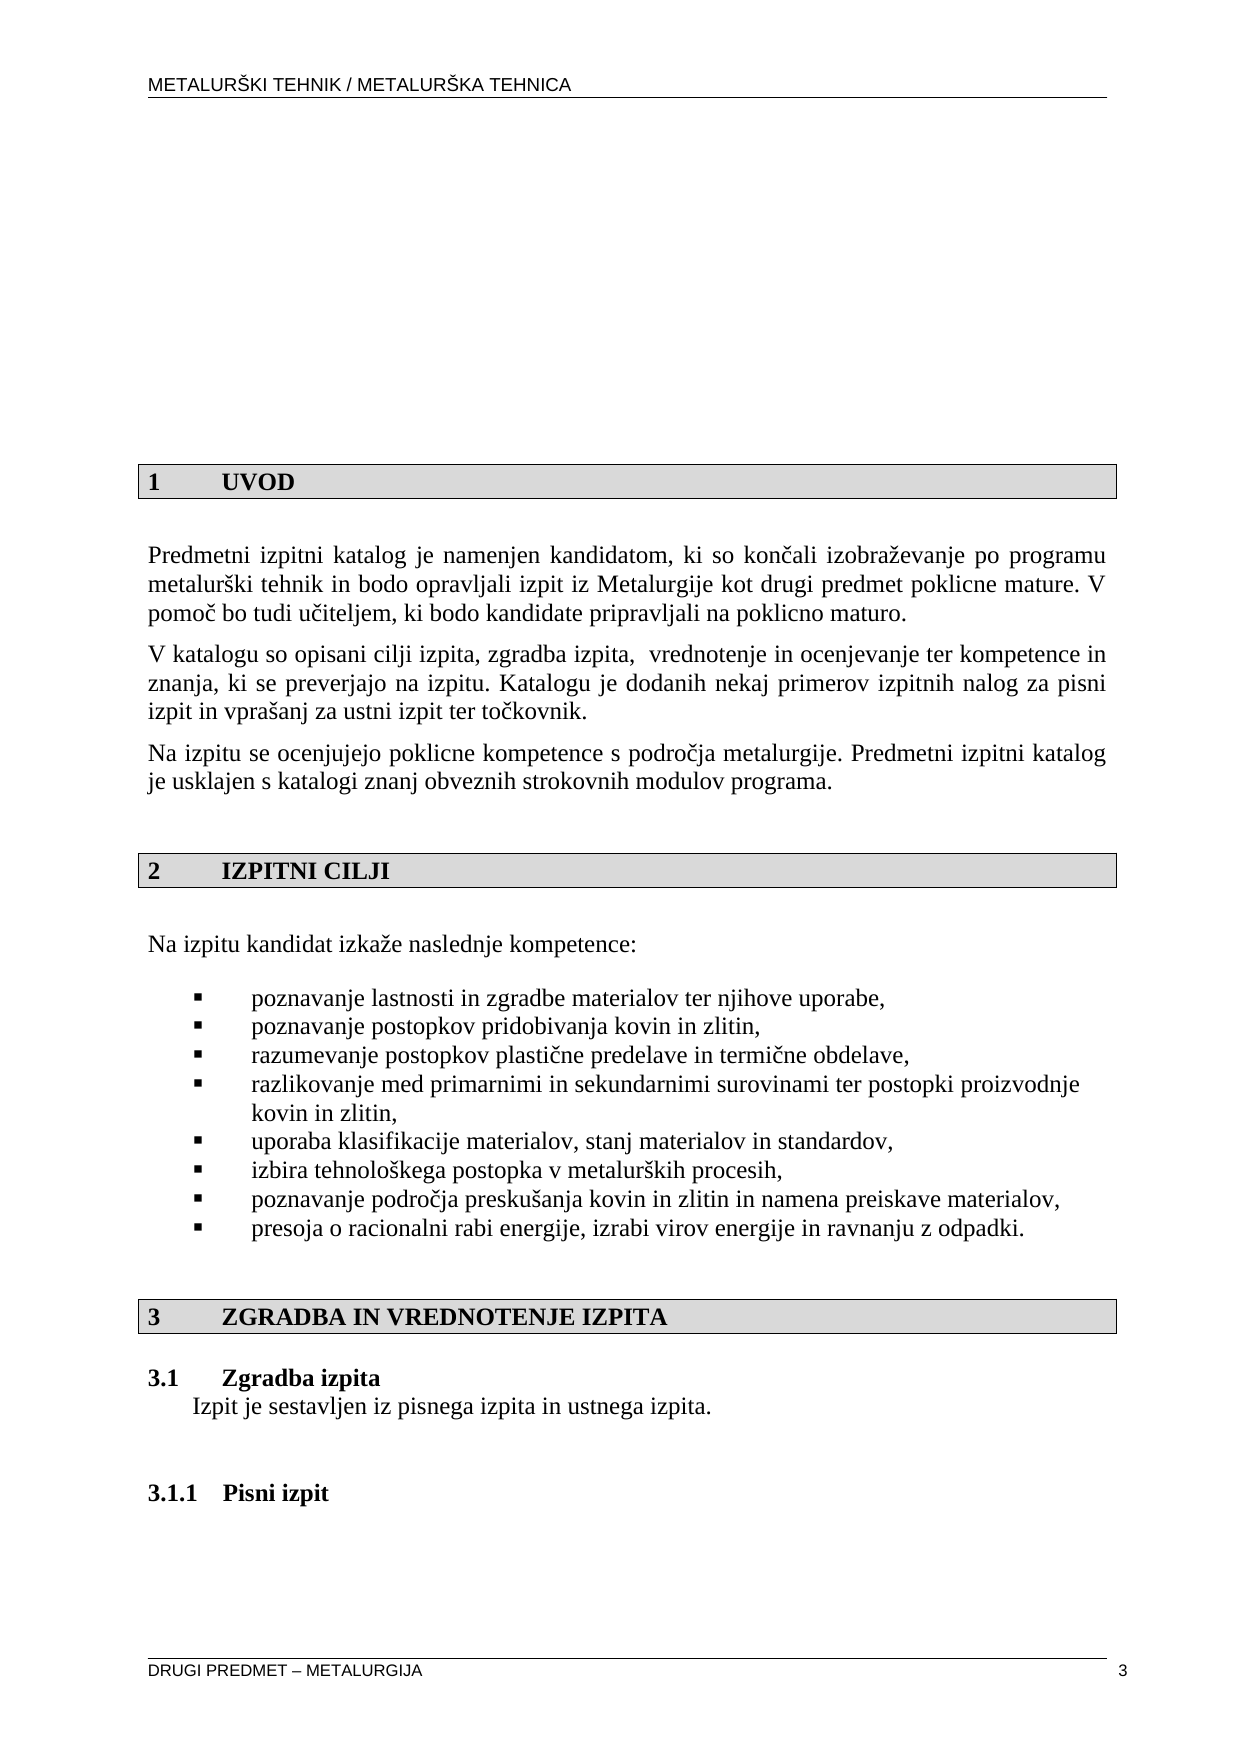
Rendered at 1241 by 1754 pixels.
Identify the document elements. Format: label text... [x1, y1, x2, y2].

text Izpit je sestavljen iz pisnega izpita in ustnega izpita. [192, 1391, 1107, 1420]
text 3 ZGRADBA IN VREDNOTENJE IZPITA [139, 1300, 1116, 1333]
list poznavanje lastnosti in zgradbe materialov ter njihove uporabe, [192, 983, 1107, 1011]
list presoja o racionalni rabi energije, izrabi virov energije in ravnanju z odpadki. [192, 1213, 1107, 1241]
text Predmetni izpitni katalog je namenjen kandidatom, ki so končali izobraževanje po programu metalurški tehnik in bodo opravljali izpit iz Metalurgije kot drugi predmet poklicne mature. V pomoč bo tudi učiteljem, ki bodo kandidate pripravljali na poklicno maturo. [148, 540, 1107, 626]
list razumevanje postopkov plastične predelave in termične obdelave, [192, 1040, 1107, 1069]
list Pisni izpit [148, 1478, 1107, 1506]
list uporaba klasifikacije materialov, stanj materialov in standardov, [192, 1126, 1107, 1155]
text Na izpitu se ocenjujejo poklicne kompetence s področja metalurgije. Predmetni izpitni katalog je usklajen s katalogi znanj obveznih strokovnih modulov programa. [148, 738, 1107, 795]
text Na izpitu kandidat izkaže naslednje kompetence: [148, 929, 1107, 958]
text 1 UVOD [139, 465, 1116, 498]
list poznavanje postopkov pridobivanja kovin in zlitin, [192, 1011, 1107, 1040]
text 3.1 Zgradba izpita [148, 1363, 1107, 1391]
text V katalogu so opisani cilji izpita, zgradba izpita, vrednotenje in ocenjevanje ter kompetence in znanja, ki se preverjajo na izpitu. Katalogu je dodanih nekaj primerov izpitnih nalog za pisni izpit in vprašanj za ustni izpit ter točkovnik. [148, 639, 1107, 725]
text 2 IZPITNI CILJI [139, 854, 1116, 887]
list razlikovanje med primarnimi in sekundarnimi surovinami ter postopki proizvodnje kovin in zlitin, [192, 1069, 1107, 1126]
list poznavanje področja preskušanja kovin in zlitin in namena preiskave materialov, [192, 1184, 1107, 1213]
list izbira tehnološkega postopka v metalurških procesih, [192, 1155, 1107, 1184]
